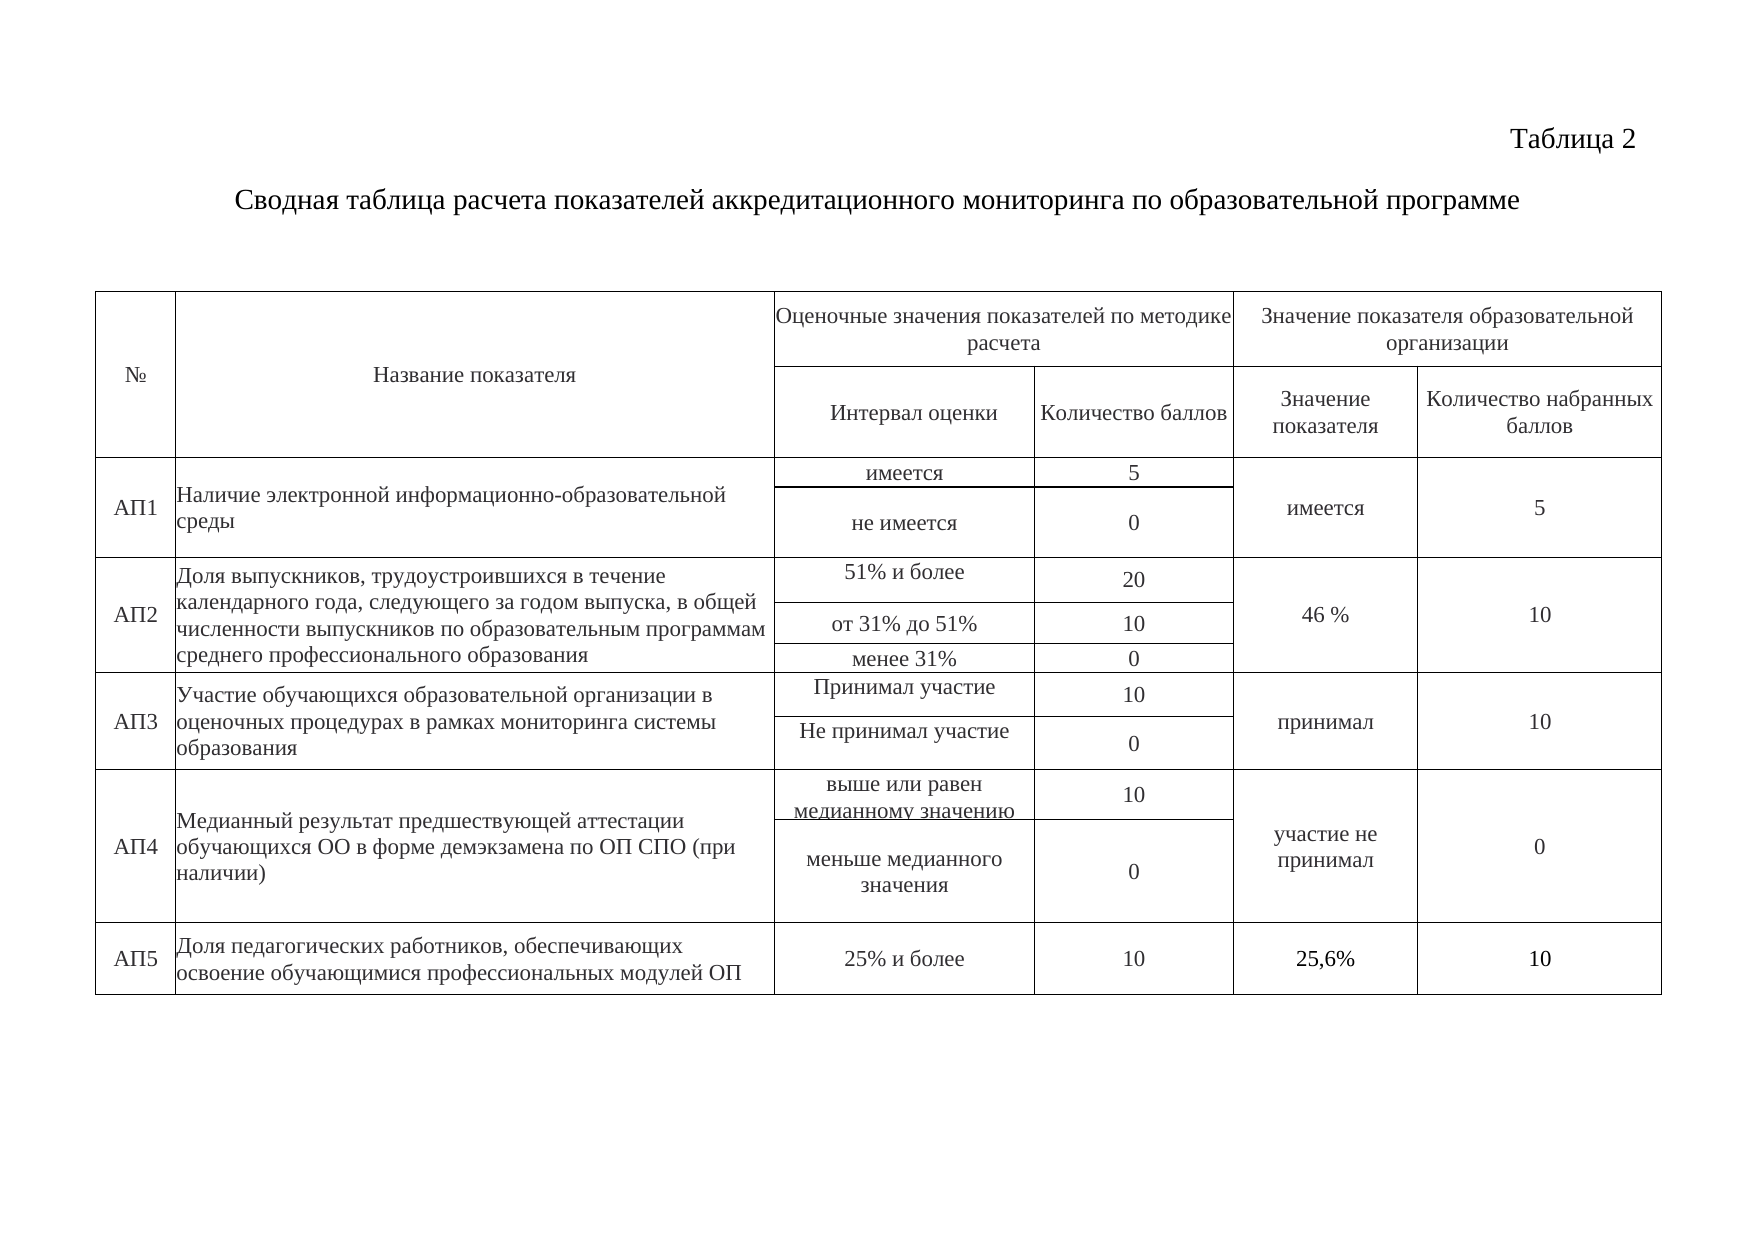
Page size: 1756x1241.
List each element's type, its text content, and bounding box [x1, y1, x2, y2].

table_cell 10 [1418, 558, 1661, 672]
table_cell АП1 [96, 458, 175, 557]
table_cell 0 [1035, 717, 1233, 769]
table_cell АП3 [96, 673, 175, 769]
table_cell 51% и более [775, 558, 1034, 602]
table_cell Доля выпускников, трудоустроившихся в течение календарного года, следующего за годом выпуска, в общей численности выпускников по образовательным программам среднего профессионального образования [176, 558, 774, 672]
table_cell 0 [1035, 488, 1233, 557]
table_cell Наличие электронной информационно-образовательной среды [176, 458, 774, 557]
table_cell имеется [1234, 458, 1417, 557]
table_cell АП4 [96, 770, 175, 922]
table_cell 5 [1418, 458, 1661, 557]
table_cell 0 [1035, 820, 1233, 922]
table_cell 25,6% [1234, 923, 1417, 994]
table_cell 20 [1035, 558, 1233, 602]
table_cell 10 [1035, 673, 1233, 716]
table_cell Медианный результат предшествующей аттестации обучающихся ОО в форме демэкзамена по ОП СПО (при наличии) [176, 770, 774, 922]
text Таблица 2 Сводная таблица расчета показателей аккредитационного мониторинга по образовательной программе [234, 121, 1638, 215]
table_header Оценочные значения показателей по методике расчета [775, 292, 1233, 366]
table_cell 0 [1418, 770, 1661, 922]
table_cell 46 % [1234, 558, 1417, 672]
table_cell АП5 [96, 923, 175, 994]
table_header Название показателя [176, 292, 774, 457]
table_cell меньше медианного значения [775, 820, 1034, 922]
table_cell Интервал оценки [775, 367, 1034, 457]
table_cell Значение показателя [1234, 367, 1417, 457]
table_cell АП2 [96, 558, 175, 672]
table_cell Количество набранных баллов [1418, 367, 1661, 457]
table_cell 10 [1035, 603, 1233, 643]
table_cell 5 [1035, 458, 1233, 486]
table_cell 10 [1035, 770, 1233, 819]
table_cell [176, 923, 774, 994]
table_cell 25% и более [775, 923, 1034, 994]
table_header Значение показателя образовательной организации [1234, 292, 1661, 366]
table_cell выше или равен медианному значению [775, 770, 1034, 819]
table_cell 10 [1418, 673, 1661, 769]
table_cell Количество баллов [1035, 367, 1233, 457]
table_cell Принимал участие [775, 673, 1034, 716]
table_cell 10 [1035, 923, 1233, 994]
table_cell принимал [1234, 673, 1417, 769]
table_cell 0 [1035, 644, 1233, 672]
table_cell Участие обучающихся образовательной организации в оценочных процедурах в рамках мониторинга системы образования [176, 673, 774, 769]
table_cell имеется [775, 458, 1034, 486]
table_cell 10 [1418, 923, 1661, 994]
table_cell участие не принимал [1234, 770, 1417, 922]
table_cell от 31% до 51% [775, 603, 1034, 643]
table_cell не имеется [775, 488, 1034, 557]
table_header № [96, 292, 175, 457]
table_cell менее 31% [775, 644, 1034, 672]
table_cell Не принимал участие [775, 717, 1034, 769]
